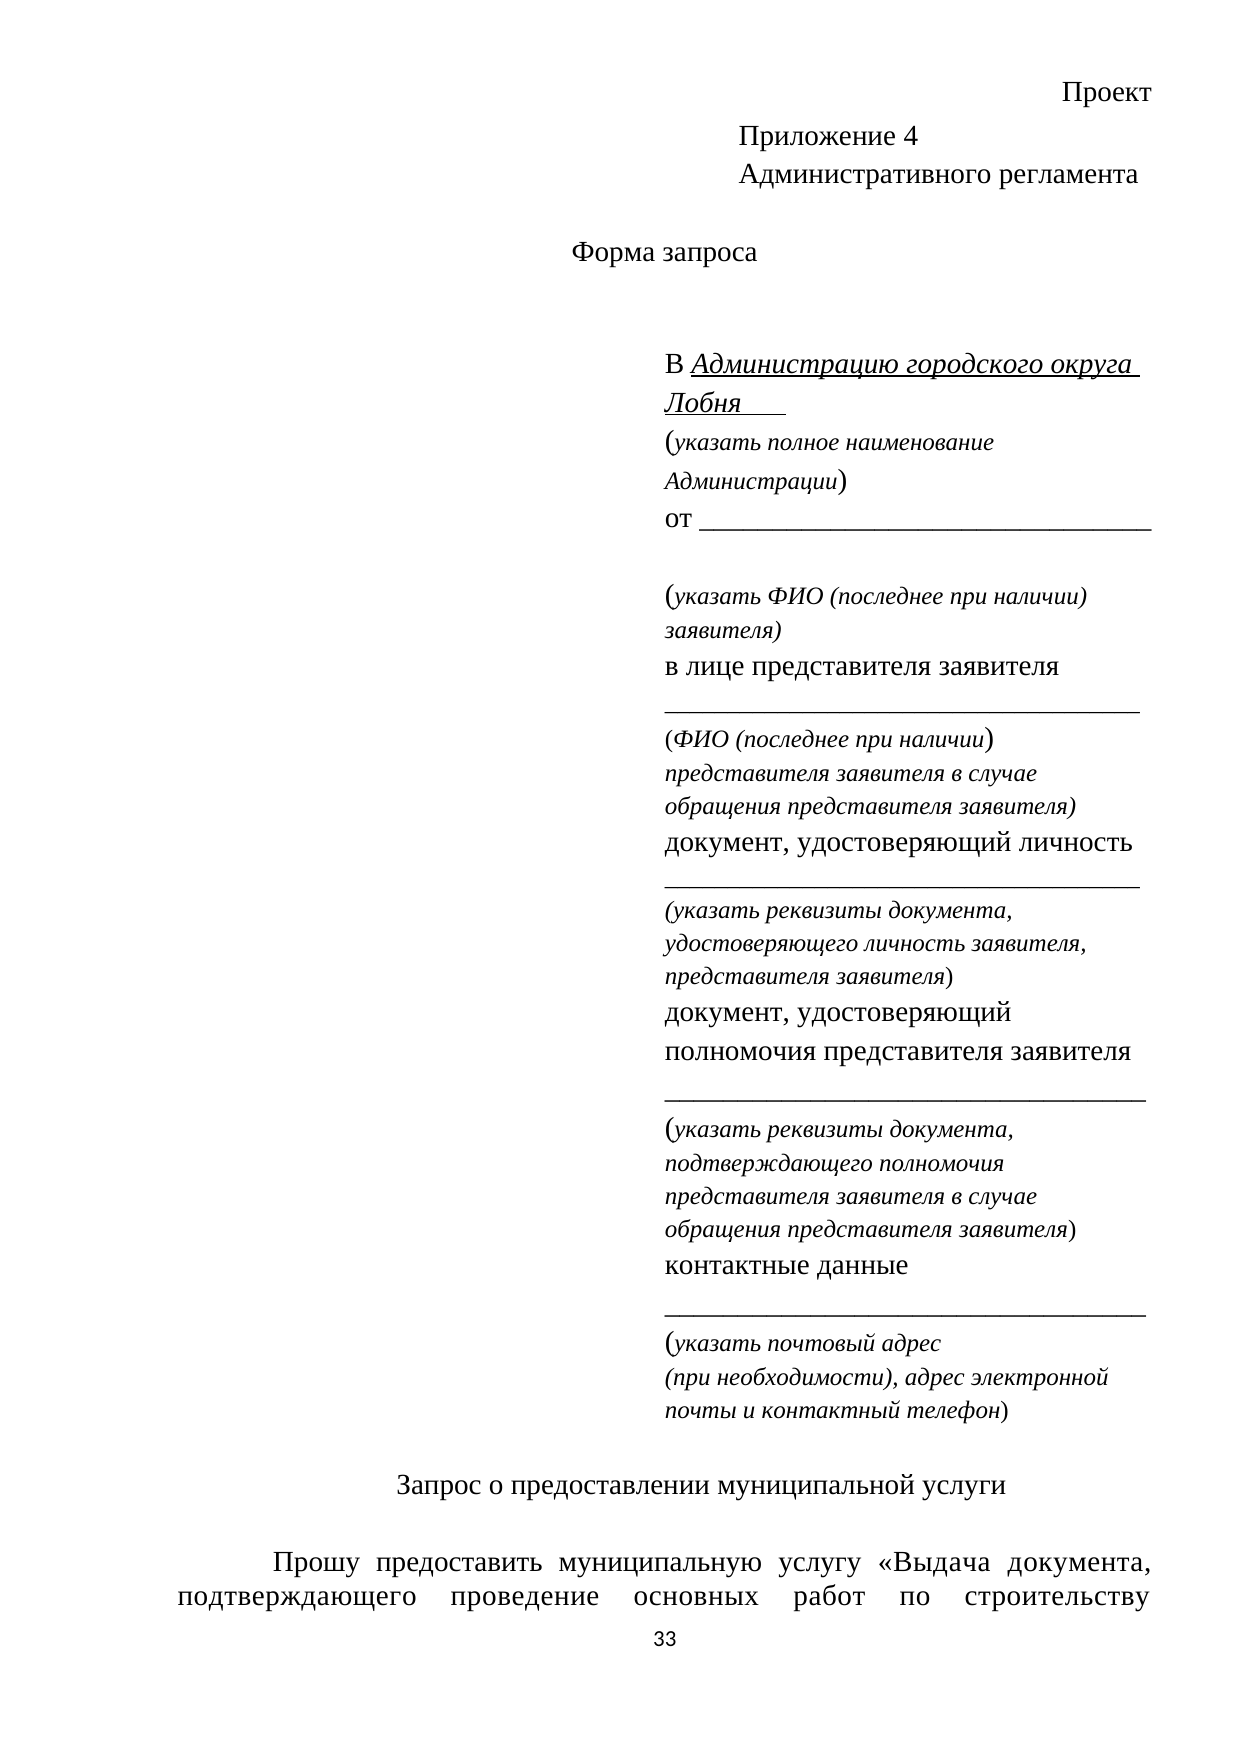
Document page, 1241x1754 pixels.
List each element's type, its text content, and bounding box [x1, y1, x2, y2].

text Приложение 4 [177, 118, 1152, 152]
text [177, 1544, 1152, 1611]
text Запрос о предоставлении муниципальной услуги [177, 1467, 1152, 1501]
text от _______________________________ (указать ФИО (последнее при наличии) заявителя) [664, 500, 1152, 644]
text Форма запроса [177, 234, 1152, 267]
text удостоверяющего личность заявителя, [664, 928, 1152, 957]
text (указать полное наименование Администрации) [664, 423, 1152, 495]
text в лице представителя заявителя [664, 648, 1152, 682]
text представителя заявителя) [664, 961, 1152, 990]
text В Администрацию городского округа Лобня [664, 346, 1152, 418]
text (указать реквизиты документа, [664, 895, 1152, 924]
text Административного регламента [738, 157, 1152, 190]
text представителя заявителя в случае обращения представителя заявителя) [664, 1181, 1152, 1243]
text _________________________________ (указать почтовый адрес (при необходимости), адрес электронной почты и контактный телефон) [664, 1286, 1152, 1424]
text ______________________________________ (ФИО (последнее при наличии) представителя заявителя в случае обращения представителя заявителя) [664, 687, 1152, 820]
text _________________________________ (указать реквизиты документа, [664, 1071, 1152, 1143]
text документ, удостоверяющий полномочия представителя заявителя [664, 994, 1152, 1066]
text подтверждающего полномочия [664, 1148, 1152, 1177]
text контактные данные [664, 1247, 1152, 1281]
text документ, удостоверяющий личность ______________________________________ [664, 824, 1152, 891]
